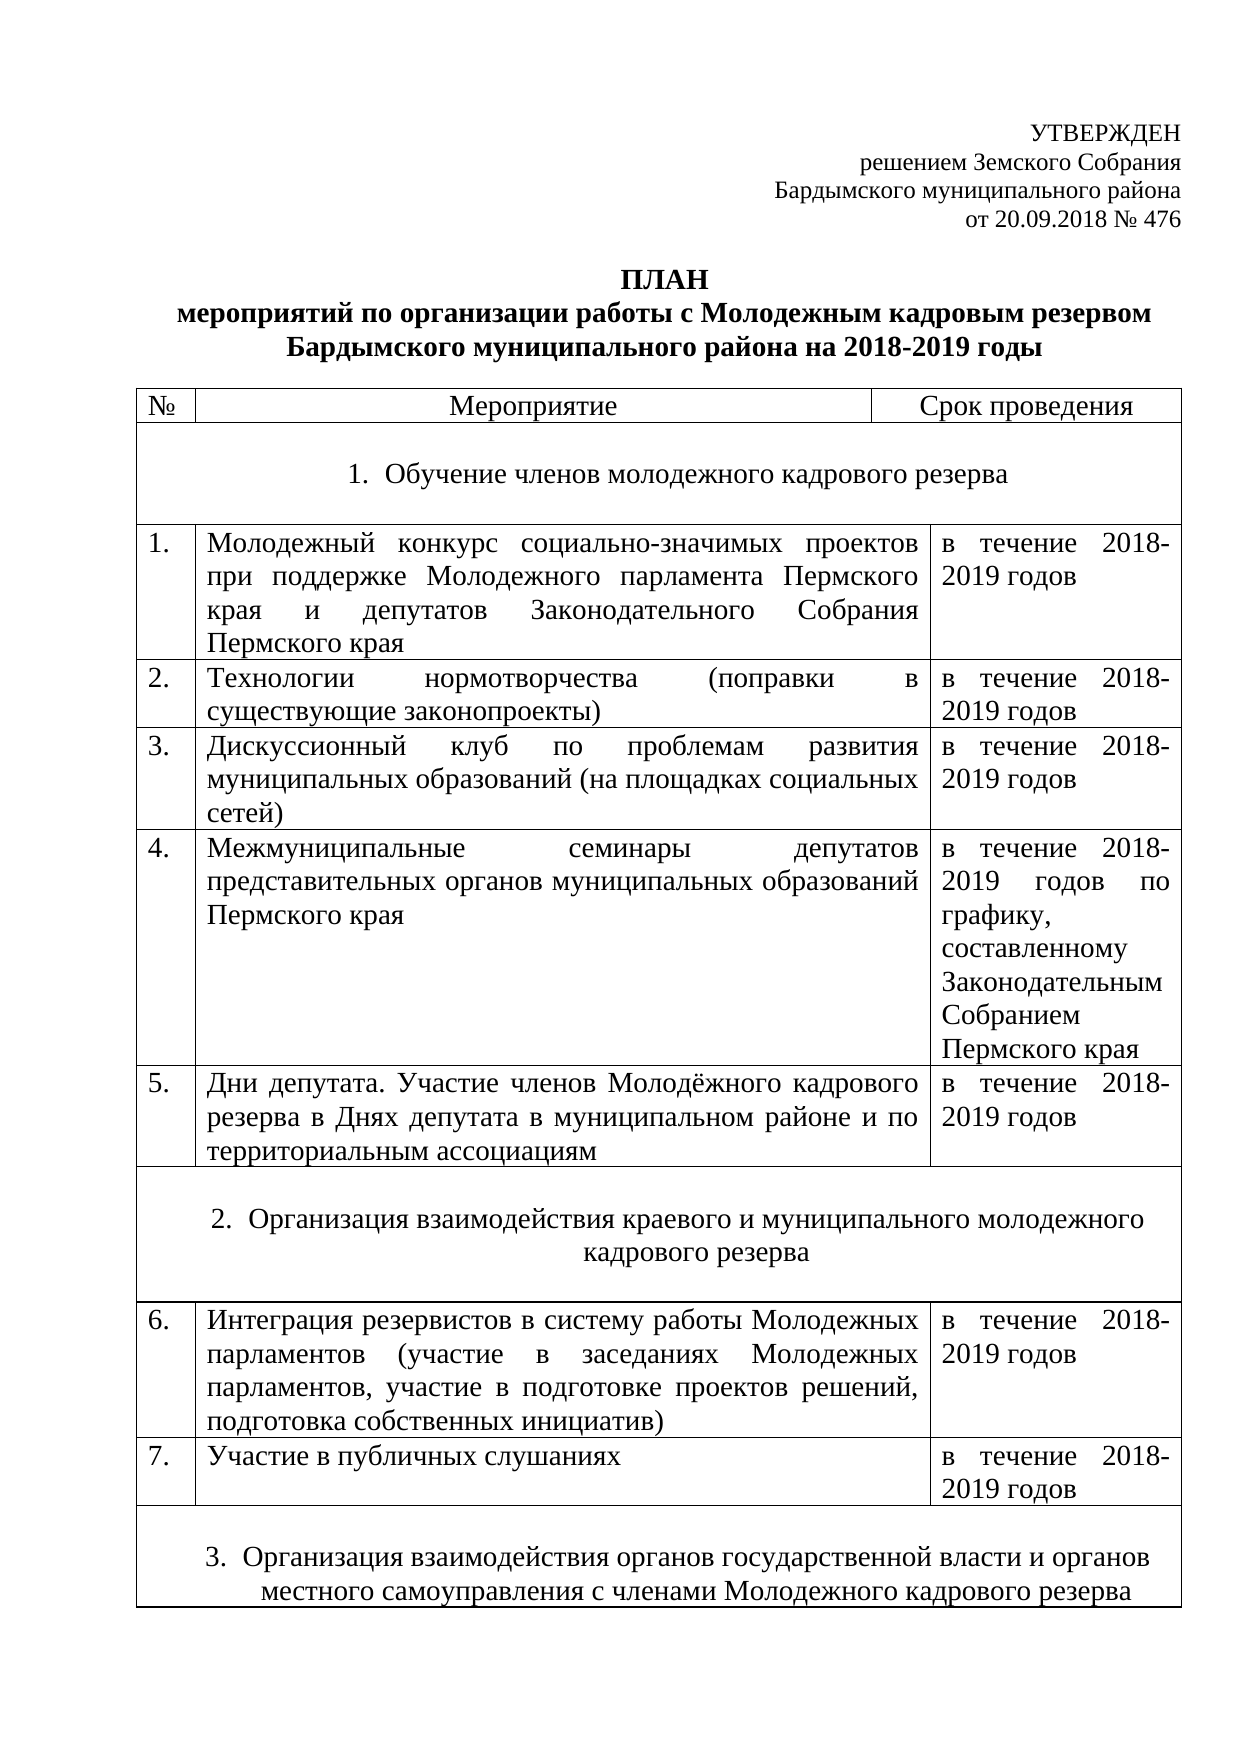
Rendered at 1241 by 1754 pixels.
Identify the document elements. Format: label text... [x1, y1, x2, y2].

table_cell 5. [137, 1066, 195, 1166]
table_cell в течение 2018-2019 годов [931, 1438, 1181, 1505]
table_cell Организация взаимодействия краевого и муниципального молодежного кадрового резерва [137, 1167, 1181, 1301]
table_cell 3. [137, 728, 195, 829]
table_cell Дни депутата. Участие членов Молодёжного кадрового резерва в Днях депутата в муниципальном районе и по территориальным ассоциациям [196, 1066, 930, 1166]
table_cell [137, 1506, 1181, 1606]
table_header Срок проведения [872, 389, 1181, 422]
table_cell 6. [137, 1303, 195, 1437]
table_cell Технологии нормотворчества (поправки в существующие законопроекты) [196, 660, 930, 727]
table_cell в течение 2018-2019 годов [931, 728, 1181, 829]
text Бардымского муниципального района [148, 176, 1181, 204]
table_cell Интеграция резервистов в систему работы Молодежных парламентов (участие в заседаниях Молодежных парламентов, участие в подготовке проектов решений, подготовка собственных инициатив) [196, 1303, 930, 1437]
table_header Мероприятие [196, 389, 871, 422]
table_header № [137, 389, 195, 422]
table_cell 2. [137, 660, 195, 727]
text ПЛАН [148, 262, 1181, 295]
table_cell в течение 2018-2019 годов [931, 525, 1181, 659]
table_cell в течение 2018-2019 годов по графику, составленному Законодательным Собранием Пермского края [931, 830, 1181, 1064]
table_cell Дискуссионный клуб по проблемам развития муниципальных образований (на площадках социальных сетей) [196, 728, 930, 829]
table_cell 4. [137, 830, 195, 1064]
table_cell Участие в публичных слушаниях [196, 1438, 930, 1505]
text от 20.09.2018 № 476 [148, 204, 1181, 233]
table_cell в течение 2018-2019 годов [931, 1066, 1181, 1166]
table_cell Обучение членов молодежного кадрового резерва [137, 423, 1181, 524]
text решением Земского Собрания [148, 147, 1181, 176]
table_cell 1. [137, 525, 195, 659]
text мероприятий по организации работы с Молодежным кадровым резервом Бардымского муниципального района на 2018-2019 годы [148, 295, 1181, 362]
table_cell Молодежный конкурс социально-значимых проектов при поддержке Молодежного парламента Пермского края и депутатов Законодательного Собрания Пермского края [196, 525, 930, 659]
table_cell Межмуниципальные семинары депутатов представительных органов муниципальных образований Пермского края [196, 830, 930, 1064]
text УТВЕРЖДЕН [148, 118, 1181, 147]
table_cell в течение 2018-2019 годов [931, 660, 1181, 727]
table_cell в течение 2018-2019 годов [931, 1303, 1181, 1437]
table_cell 7. [137, 1438, 195, 1505]
